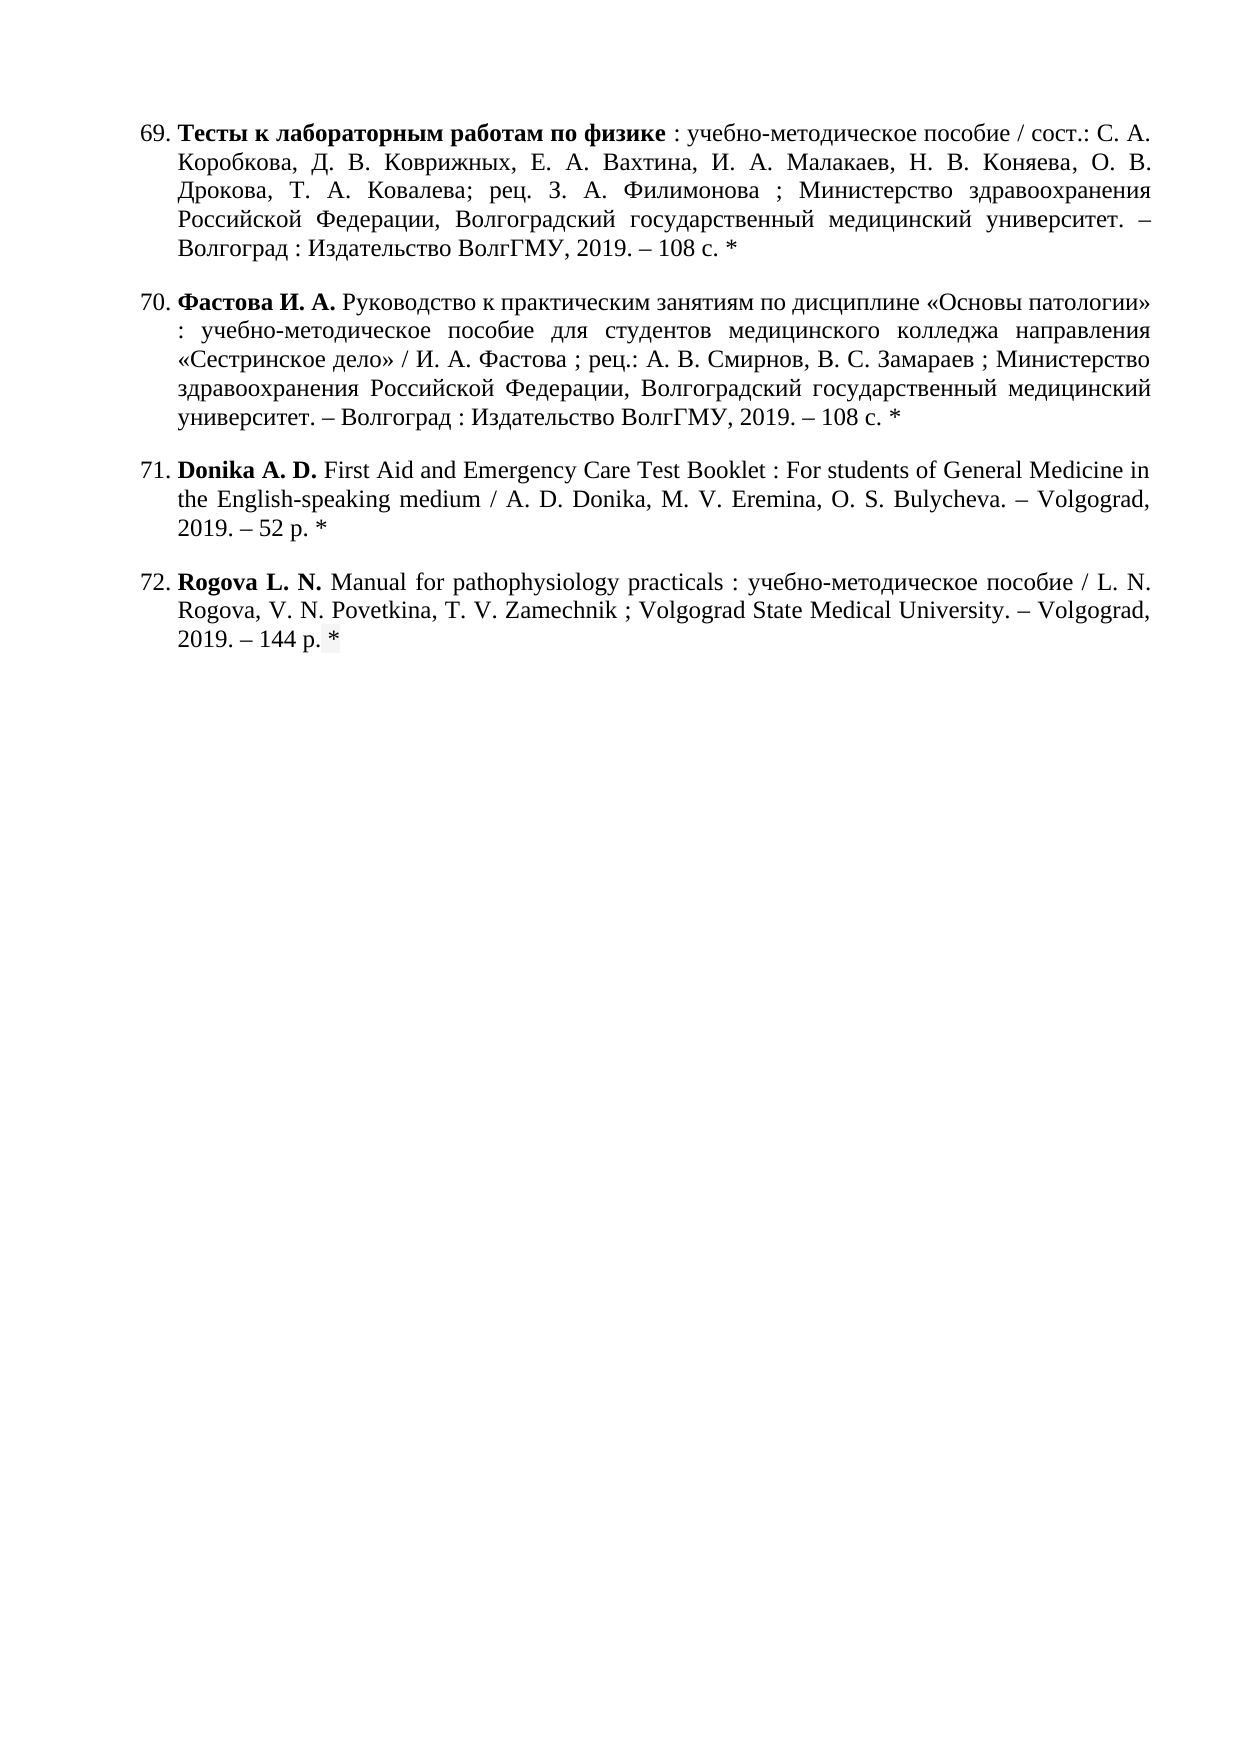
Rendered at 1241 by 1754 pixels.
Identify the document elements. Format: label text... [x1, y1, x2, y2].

list Тесты к лабораторным работам по физике : учебно-методическое пособие / сост.: С. А. Коробкова, Д. В. Коврижных, Е. А. Вахтина, И. А. Малакаев, Н. В. Коняева, О. В. Дрокова, Т. А. Ковалева; рец. З. А. Филимонова ; Министерство здравоохранения Российской Федерации, Волгоградский государственный медицинский университет. – Волгоград : Издательство ВолгГМУ, 2019. – 108 с. * [140, 118, 1152, 262]
list Rogova L. N. Manual for pathophysiology practicals : учебно-методическое пособие / L. N. Rogova, V. N. Povetkina, T. V. Zamechnik ; Volgograd State Medical University. – Volgograd, 2019. – 144 p. * [140, 567, 1152, 653]
list Фастова И. А. Руководство к практическим занятиям по дисциплине «Основы патологии» : учебно-методическое пособие для студентов медицинского колледжа направления «Сестринское дело» / И. А. Фастова ; рец.: А. В. Смирнов, В. С. Замараев ; Министерство здравоохранения Российской Федерации, Волгоградский государственный медицинский университет. – Волгоград : Издательство ВолгГМУ, 2019. – 108 с. * [140, 287, 1152, 431]
list Donika A. D. First Aid and Emergency Care Test Booklet : For students of General Medicine in the English-speaking medium / A. D. Donika, M. V. Eremina, O. S. Bulycheva. – Volgograd, 2019. – 52 p. * [140, 456, 1152, 542]
